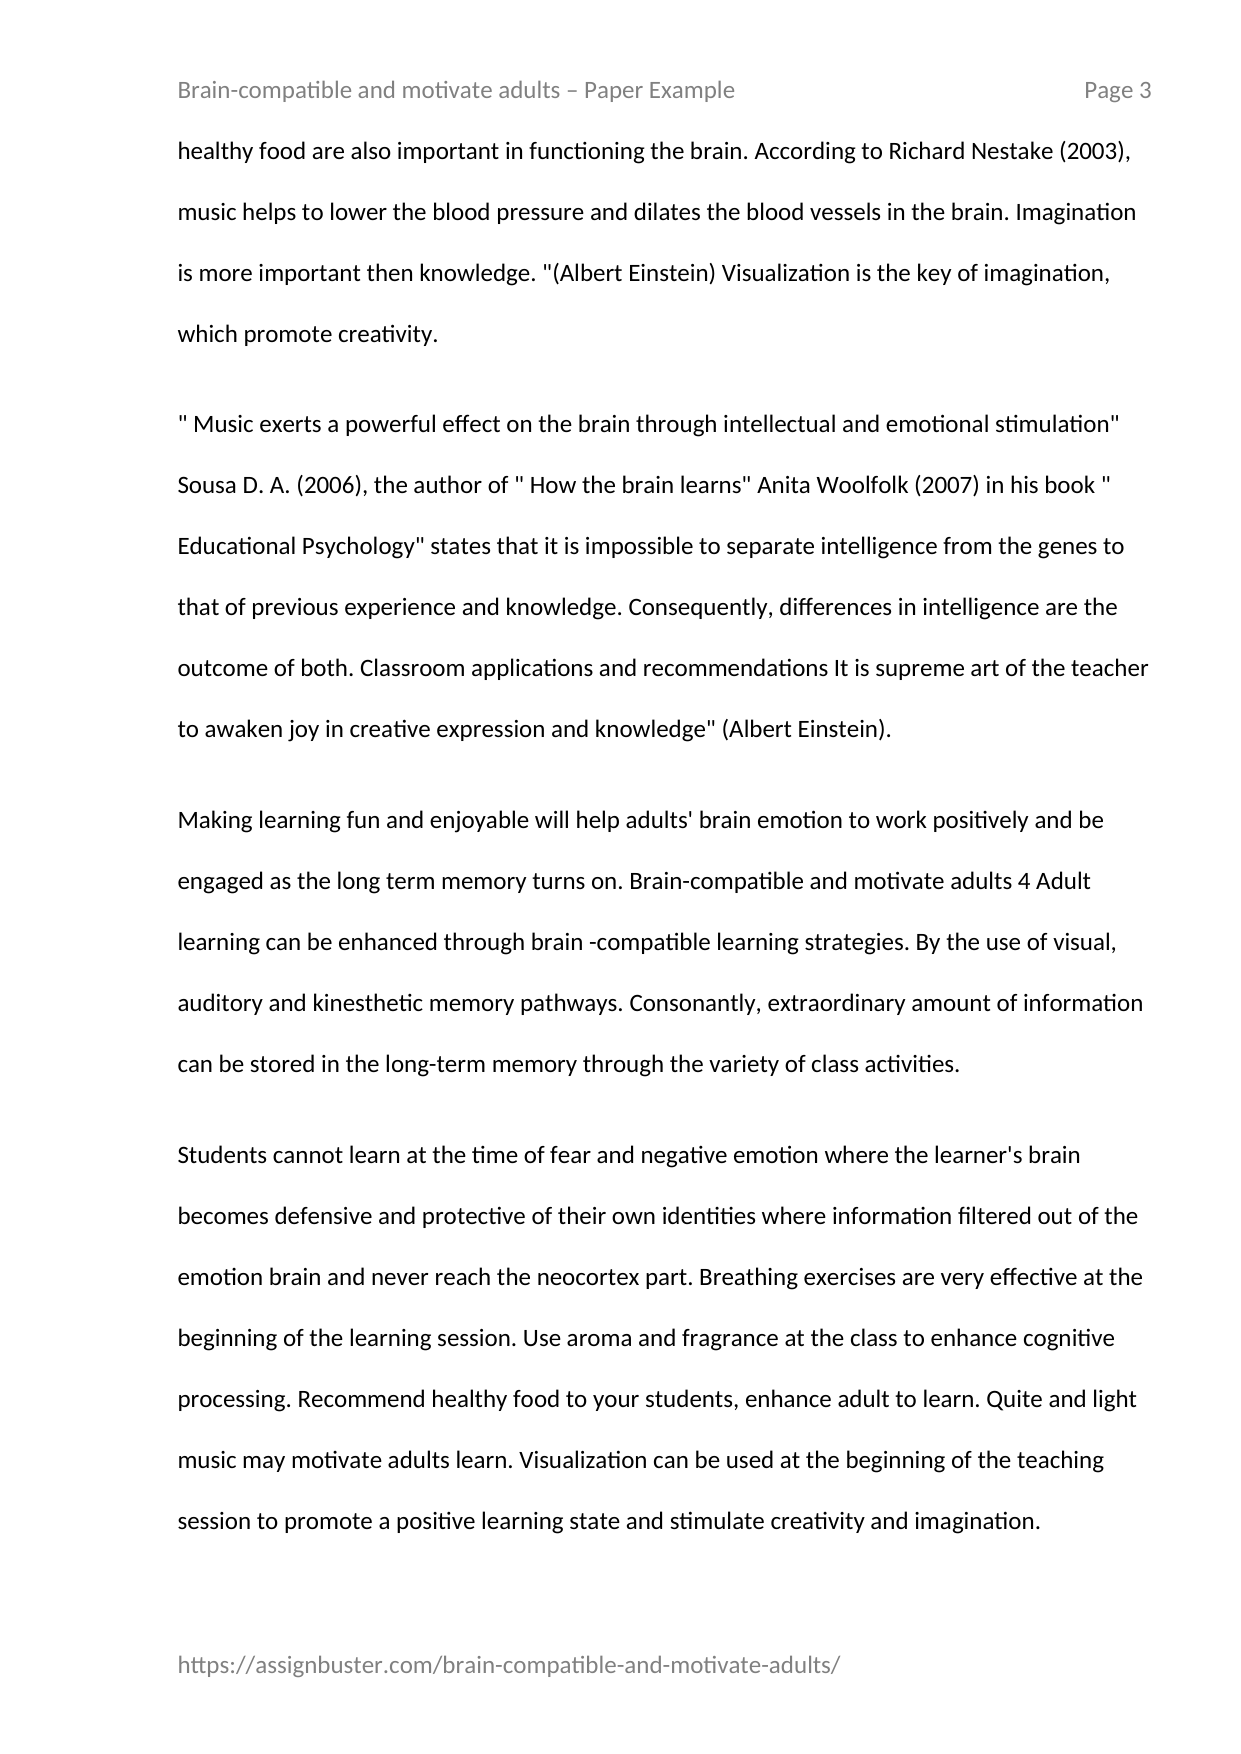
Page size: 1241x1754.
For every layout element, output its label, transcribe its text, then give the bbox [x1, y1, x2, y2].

text " Music exerts a powerful effect on the brain through intellectual and emotional stimulation" Sousa D. A. (2006), the author of " How the brain learns" Anita Woolfolk (2007) in his book " Educational Psychology" states that it is impossible to separate intelligence from the genes to that of previous experience and knowledge. Consequently, differences in intelligence are the outcome of both. Classroom applications and recommendations It is supreme art of the teacher to awaken joy in creative expression and knowledge" (Albert Einstein). [177, 408, 1152, 744]
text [177, 135, 1152, 348]
text Making learning fun and enjoyable will help adults' brain emotion to work positively and be engaged as the long term memory turns on. Brain-compatible and motivate adults 4 Adult learning can be enhanced through brain -compatible learning strategies. By the use of visual, auditory and kinesthetic memory pathways. Consonantly, extraordinary amount of information can be stored in the long-term memory through the variety of class activities. [177, 804, 1152, 1079]
text Students cannot learn at the time of fear and negative emotion where the learner's brain becomes defensive and protective of their own identities where information filtered out of the emotion brain and never reach the neocortex part. Breathing exercises are very effective at the beginning of the learning session. Use aroma and fragrance at the class to enhance cognitive processing. Recommend healthy food to your students, enhance adult to learn. Quite and light music may motivate adults learn. Visualization can be used at the beginning of the teaching session to promote a positive learning state and stimulate creativity and imagination. [177, 1139, 1152, 1536]
